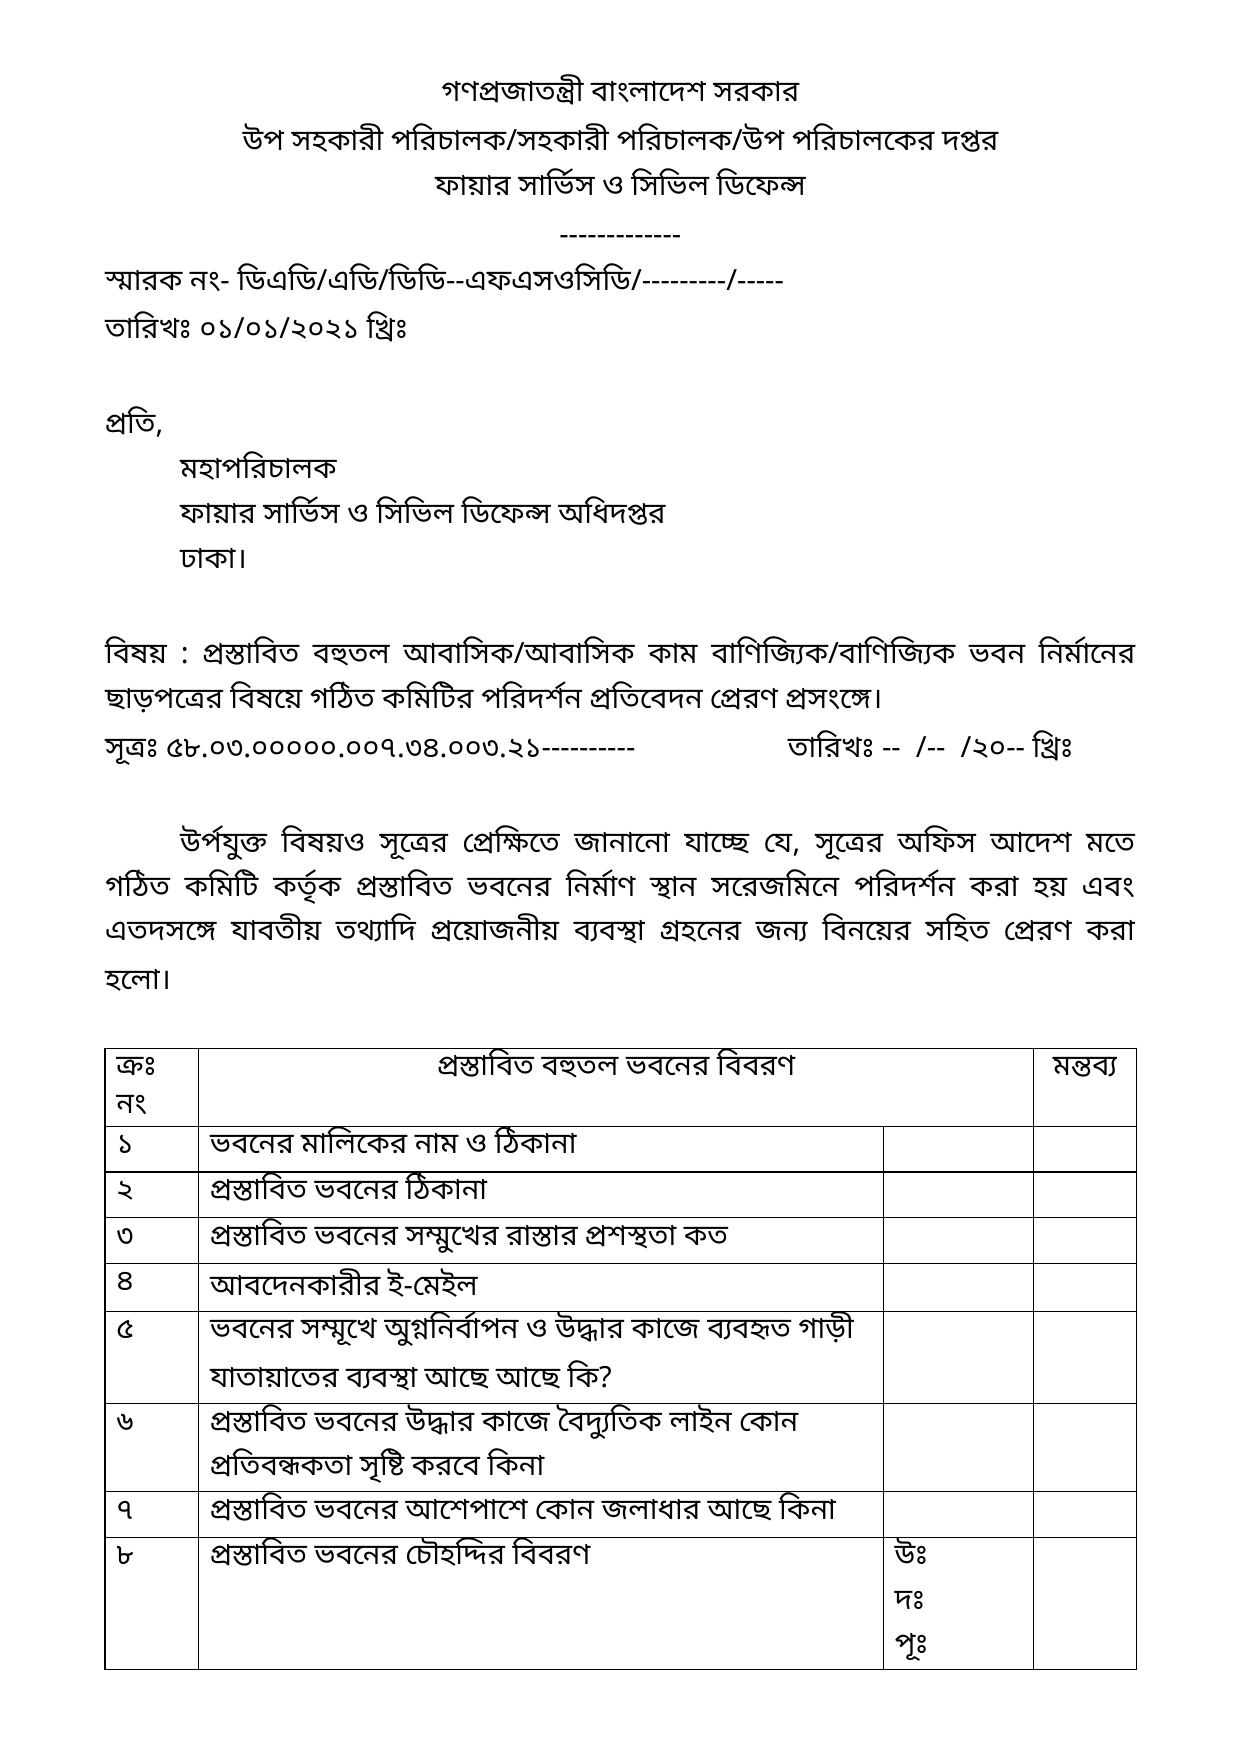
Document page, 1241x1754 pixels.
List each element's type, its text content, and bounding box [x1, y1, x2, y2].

table_cell [884, 1127, 1033, 1171]
text সূত্রঃ ৫৮.০৩.০০০০০.০০৭.৩৪.০০৩.২১---------- তারিখঃ -- /-- /২০-- খ্রিঃ [105, 726, 1135, 769]
text গণপ্রজাতন্ত্রী বাংলাদেশ সরকার [105, 75, 1135, 114]
table_cell ভবনের সম্মূখে অুগ্ননির্বাপন ও উদ্ধার কাজে ব্যবহৃত গাড়ী যাতায়াতের ব্যবস্থা আছে আছে কি? [199, 1312, 883, 1403]
table_cell [884, 1312, 1033, 1403]
table_cell প্রস্তাবিত ভবনের আশেপাশে কোন জলাধার আছে কিনা [199, 1492, 883, 1537]
table_cell [1034, 1218, 1136, 1263]
table_cell [1034, 1404, 1136, 1491]
table_cell [884, 1173, 1033, 1217]
table_cell প্রস্তাবিত ভবনের সম্মুখের রাস্তার প্রশস্থতা কত [199, 1218, 883, 1263]
text ফায়ার সার্ভিস ও সিভিল ডিফেন্স অধিদপ্তর [105, 497, 1135, 536]
table_cell ২ [106, 1173, 198, 1217]
text ঢাকা। [105, 542, 1135, 581]
table_cell ৪ [106, 1264, 198, 1311]
table_cell ৮ [106, 1538, 198, 1669]
table_cell ৫ [106, 1312, 198, 1403]
table_cell [884, 1218, 1033, 1263]
table_cell ৬ [106, 1404, 198, 1491]
table_cell [1034, 1264, 1136, 1311]
table_header ক্রঃ নং [106, 1049, 198, 1126]
table_cell [1034, 1492, 1136, 1537]
table_cell ১ [106, 1127, 198, 1171]
table_cell প্রস্তাবিত ভবনের উদ্ধার কাজে বৈদ্যুতিক লাইন কোন প্রতিবন্ধকতা সৃষ্টি করবে কিনা [199, 1404, 883, 1491]
text প্রতি, [105, 403, 1135, 446]
table_cell ভবনের মালিকের নাম ও ঠিকানা [199, 1127, 883, 1171]
table_cell প্রস্তাবিত ভবনের ঠিকানা [199, 1173, 883, 1217]
text ------------- [105, 213, 1135, 253]
table_cell [1034, 1127, 1136, 1171]
table_header মন্তব্য [1034, 1049, 1136, 1126]
table_cell [1034, 1538, 1136, 1669]
text ফায়ার সার্ভিস ও সিভিল ডিফেন্স [105, 169, 1135, 207]
table_cell [884, 1492, 1033, 1537]
text উপ সহকারী পরিচালক/সহকারী পরিচালক/উপ পরিচালকের দপ্তর [105, 119, 1135, 162]
table_cell ৩ [106, 1218, 198, 1263]
table_cell ৭ [106, 1492, 198, 1537]
table_cell আবদেনকারীর ই-মেইল [199, 1264, 883, 1311]
table_cell [1034, 1173, 1136, 1217]
text স্মারক নং- ডিএডি/এডি/ডিডি--এফএসওসিডি/---------/----- তারিখঃ ০১/০১/২০২১ খ্রিঃ [105, 259, 1135, 351]
table_header প্রস্তাবিত বহুতল ভবনের বিবরণ [199, 1049, 1033, 1126]
text উর্পযুক্ত বিষয়ও সূত্রের প্রেক্ষিতে জানানো যাচ্ছে যে, সূত্রের অফিস আদেশ মতে গঠিত কমিটি কর্তৃক প্রস্তাবিত ভবনের নির্মাণ স্থান সরেজমিনে পরিদর্শন করা হয় এবং এতদসঙ্গে যাবতীয় তথ্যাদি প্রয়োজনীয় ব্যবস্থা গ্রহনের জন্য বিনয়ের সহিত প্রেরণ করা হলো। [105, 821, 1135, 1001]
text মহাপরিচালক [105, 452, 1135, 491]
table_cell [884, 1404, 1033, 1491]
table_cell [1034, 1312, 1136, 1403]
table_cell [884, 1264, 1033, 1311]
text বিষয় : প্রস্তাবিত বহুতল আবাসিক/আবাসিক কাম বাণিজ্যিক/বাণিজ্যিক ভবন নির্মানের ছাড়পত্রের বিষয়ে গঠিত কমিটির পরিদর্শন প্রতিবেদন প্রেরণ প্রসংঙ্গে। [105, 633, 1135, 720]
table_cell উঃ দঃ পূঃ পঃ [884, 1538, 1033, 1669]
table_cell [199, 1538, 883, 1669]
